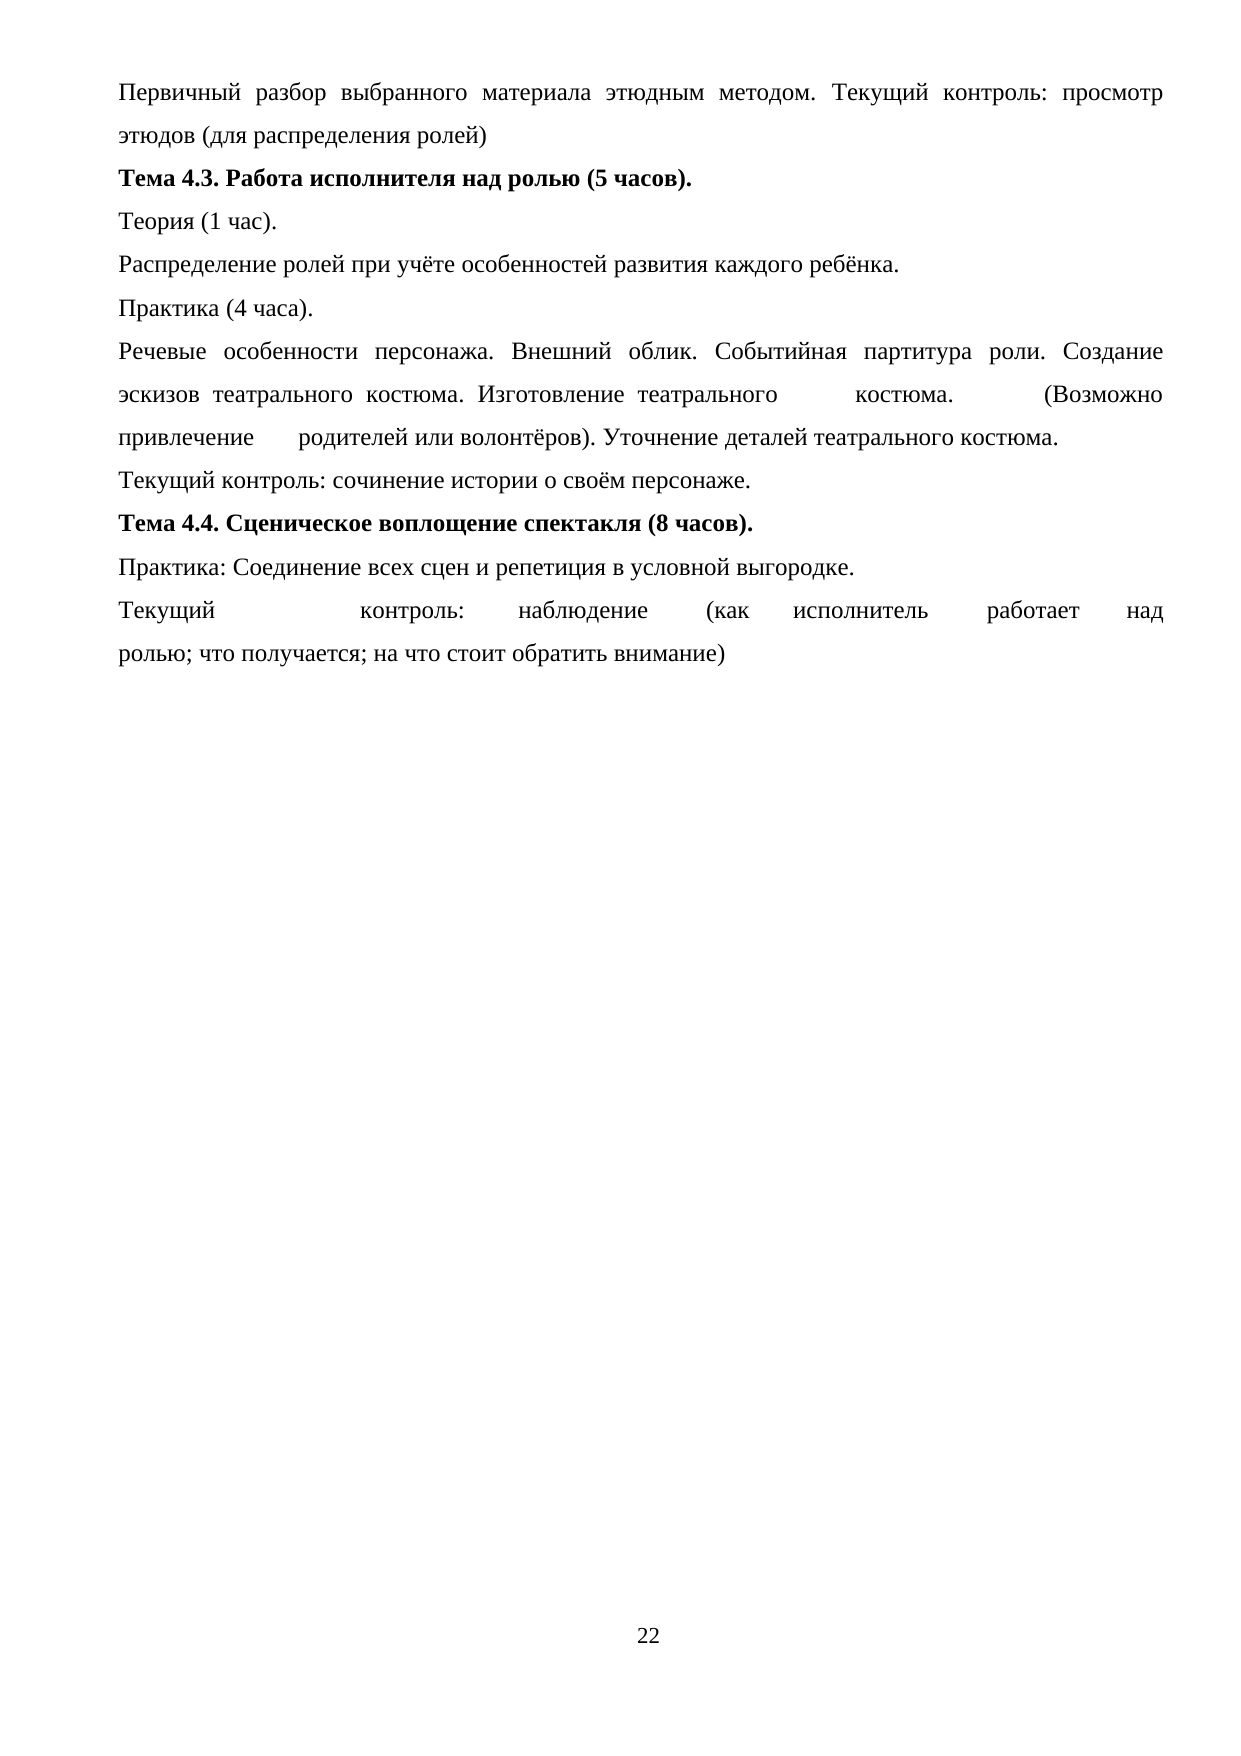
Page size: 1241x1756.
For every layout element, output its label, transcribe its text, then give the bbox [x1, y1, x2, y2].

text Речевые особенности персонажа. Внешний облик. Событийная партитура роли. Создание эскизов театрального костюма. Изготовление театрального костюма. (Возможно привлечение родителей или волонтёров). Уточнение деталей театрального костюма. [118, 336, 1163, 451]
text Тема 4.4. Сценическое воплощение спектакля (8 часов). [118, 508, 1163, 537]
text Распределение ролей при учёте особенностей развития каждого ребёнка. [118, 249, 1163, 278]
text Первичный разбор выбранного материала этюдным методом. Текущий контроль: просмотр этюдов (для распределения ролей) [118, 77, 1163, 149]
text Текущий контроль: сочинение истории о своём персонаже. [118, 465, 1163, 494]
text Практика: Соединение всех сцен и репетиция в условной выгородке. [118, 552, 1163, 580]
text Практика (4 часа). [118, 293, 1163, 321]
text Теория (1 час). [118, 206, 1163, 235]
text Текущий контроль: наблюдение (как исполнитель работает над ролью; что получается; на что стоит обратить внимание) [118, 595, 1163, 667]
text Тема 4.3. Работа исполнителя над ролью (5 часов). [118, 163, 1163, 192]
